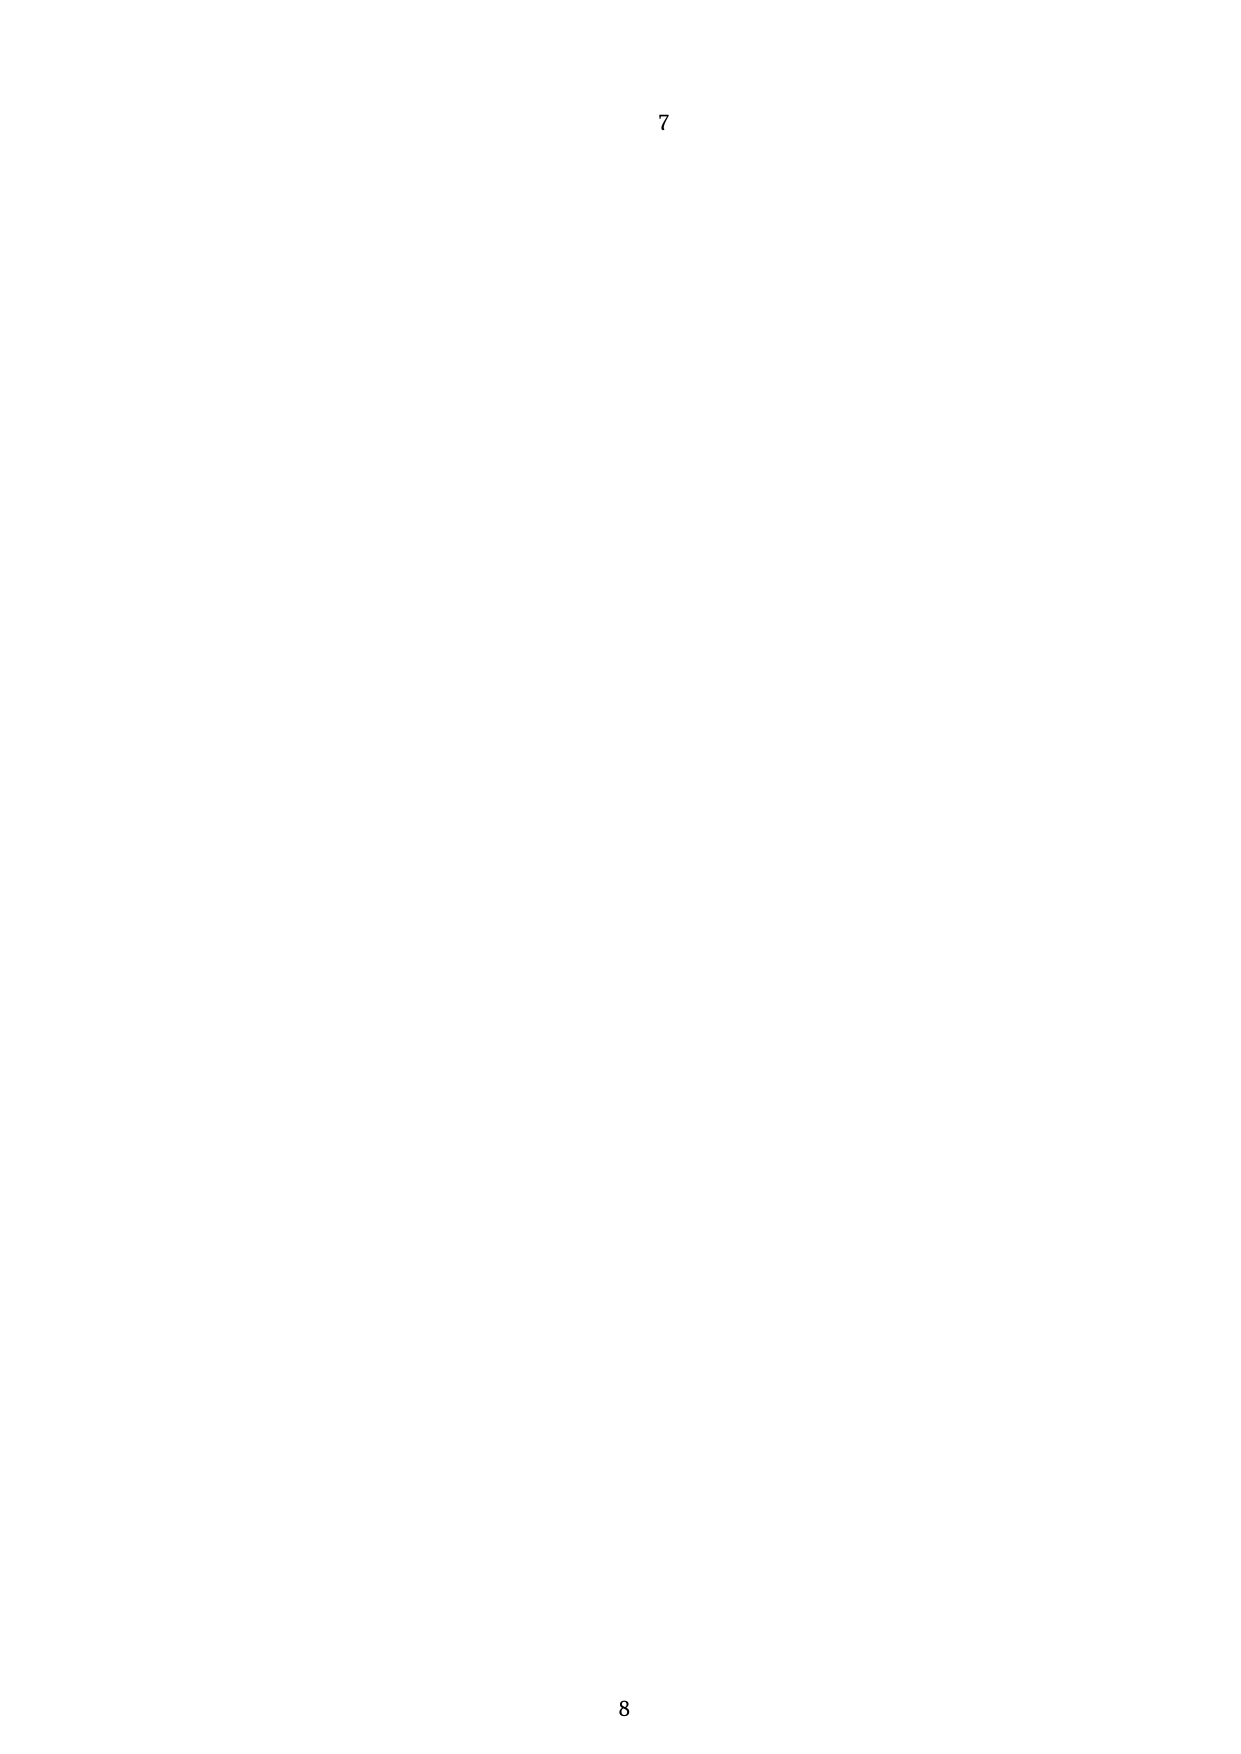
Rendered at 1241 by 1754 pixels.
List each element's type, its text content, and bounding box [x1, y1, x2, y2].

text 7 [658, 110, 1090, 137]
